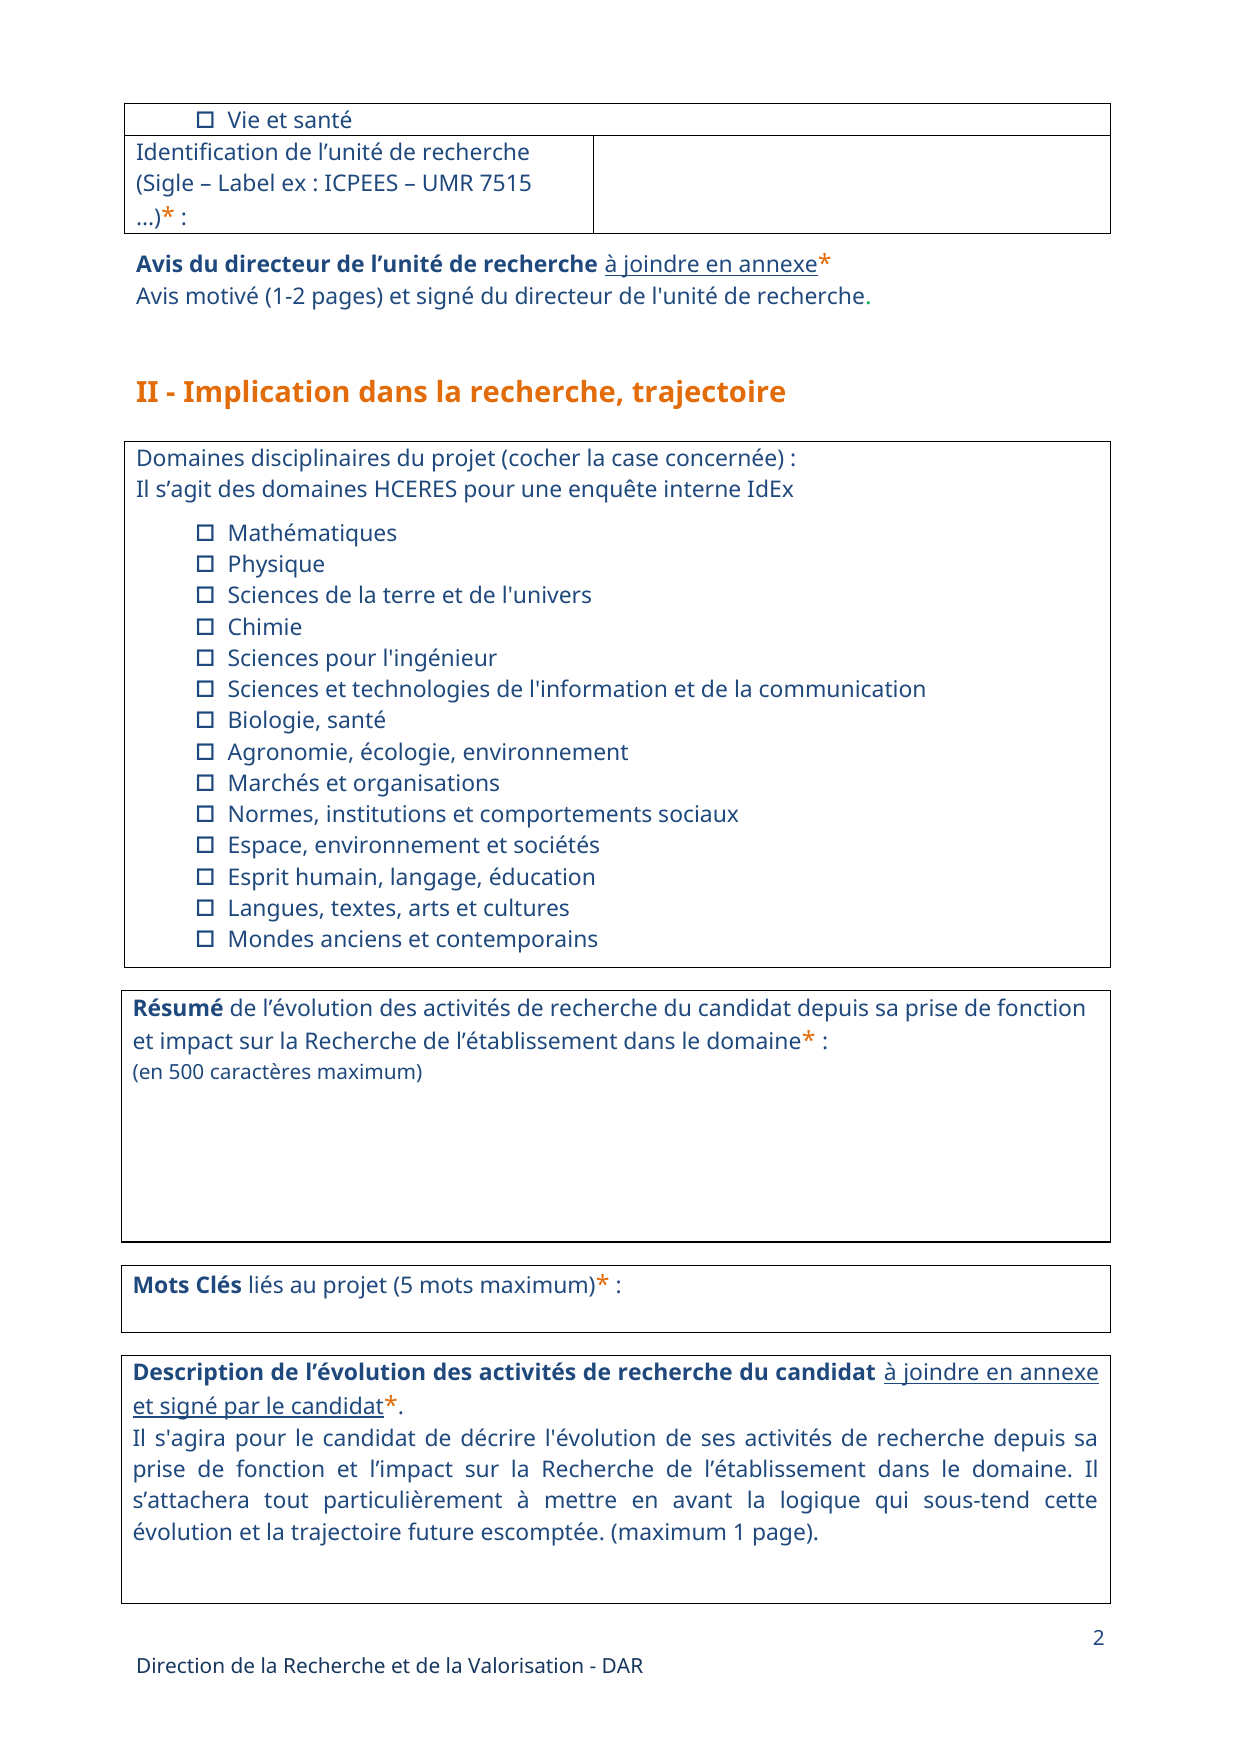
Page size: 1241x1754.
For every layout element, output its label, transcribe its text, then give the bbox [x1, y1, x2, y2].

table_cell [594, 136, 1110, 232]
table_header Description de l’évolution des activités de recherche du candidat à joindre en annexe et signé par le candidat*. Il s'agira pour le candidat de décrire l'évolution de ses activités de recherche depuis sa prise de fonction et l’impact sur la Recherche de l’établissement dans le domaine. Il s’attachera tout particulièrement à mettre en avant la logique qui sous-tend cette évolution et la trajectoire future escomptée. (maximum 1 page). [122, 1356, 1110, 1603]
table_header Mots Clés liés au projet (5 mots maximum)* : [122, 1266, 1110, 1332]
table_header Domaines disciplinaires du projet (cocher la case concernée) : Il s’agit des domaines HCERES pour une enquête interne IdEx Mathématiques Physique Sciences de la terre et de l'univers Chimie Sciences pour l'ingénieur Sciences et technologies de l'information et de la communication Biologie, santé Agronomie, écologie, environnement Marchés et organisations Normes, institutions et comportements sociaux Espace, environnement et sociétés Esprit humain, langage, éducation Langues, textes, arts et cultures Mondes anciens et contemporains [125, 442, 1110, 967]
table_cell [125, 104, 1110, 135]
table_cell Identification de l’unité de recherche (Sigle – Label ex : ICPEES – UMR 7515 …)* : [125, 136, 593, 232]
text Avis du directeur de l’unité de recherche à joindre en annexe* [136, 246, 1104, 280]
text II - Implication dans la recherche, trajectoire [136, 372, 1104, 411]
table_header Résumé de l’évolution des activités de recherche du candidat depuis sa prise de fonction et impact sur la Recherche de l’établissement dans le domaine* : (en 500 caractères maximum) [122, 991, 1110, 1241]
text Avis motivé (1-2 pages) et signé du directeur de l'unité de recherche. [136, 280, 1104, 311]
